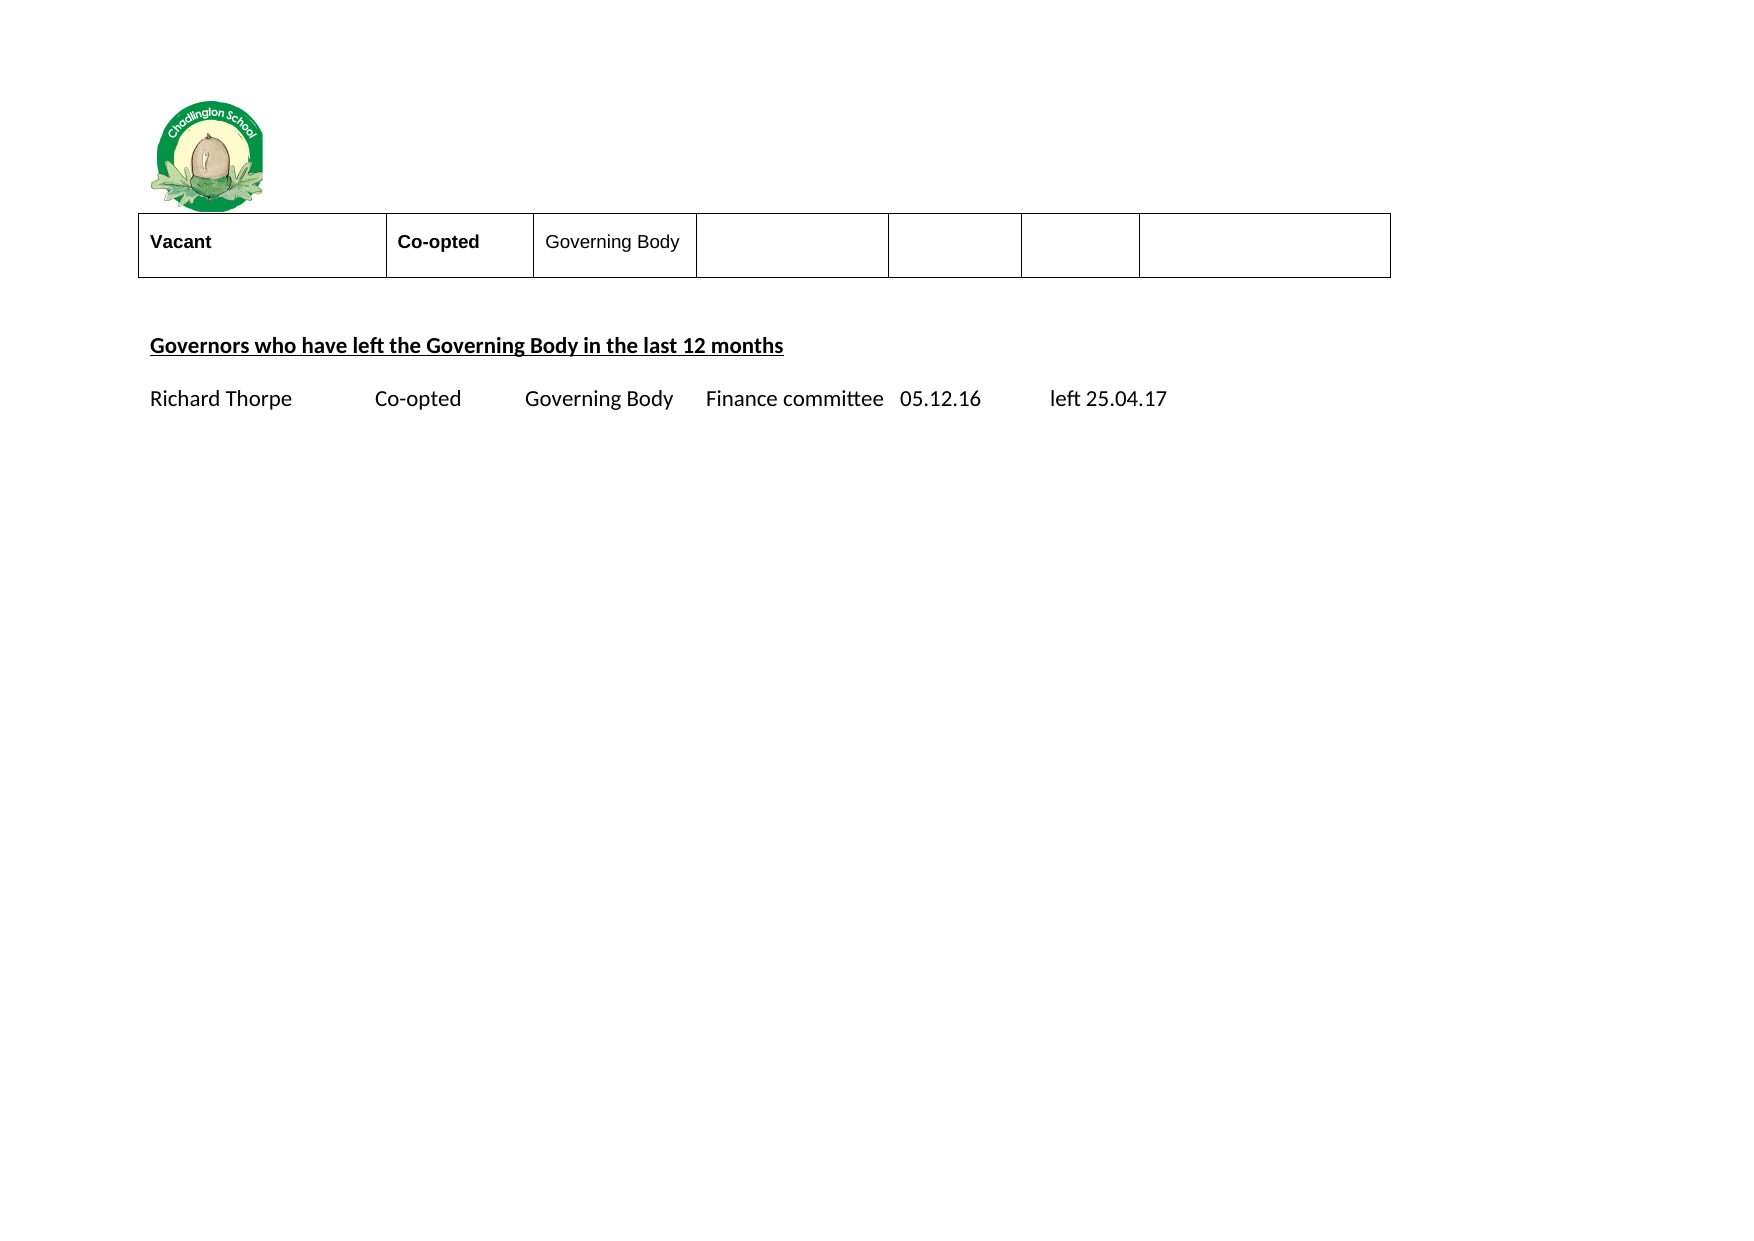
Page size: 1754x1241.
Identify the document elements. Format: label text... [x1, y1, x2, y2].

text Governors who have left the Governing Body in the last 12 months [150, 331, 1604, 359]
table_cell Governing Body [534, 214, 696, 277]
picture [150, 101, 263, 212]
table_cell [1022, 214, 1139, 277]
table_cell [889, 214, 1021, 277]
table_cell [1140, 214, 1390, 277]
text Richard Thorpe Co-opted Governing Body Finance committee 05.12.16 left 25.04.17 [150, 384, 1604, 412]
table_cell Co-opted [387, 214, 533, 277]
table_cell Vacant [139, 214, 386, 277]
table_cell [697, 214, 888, 277]
